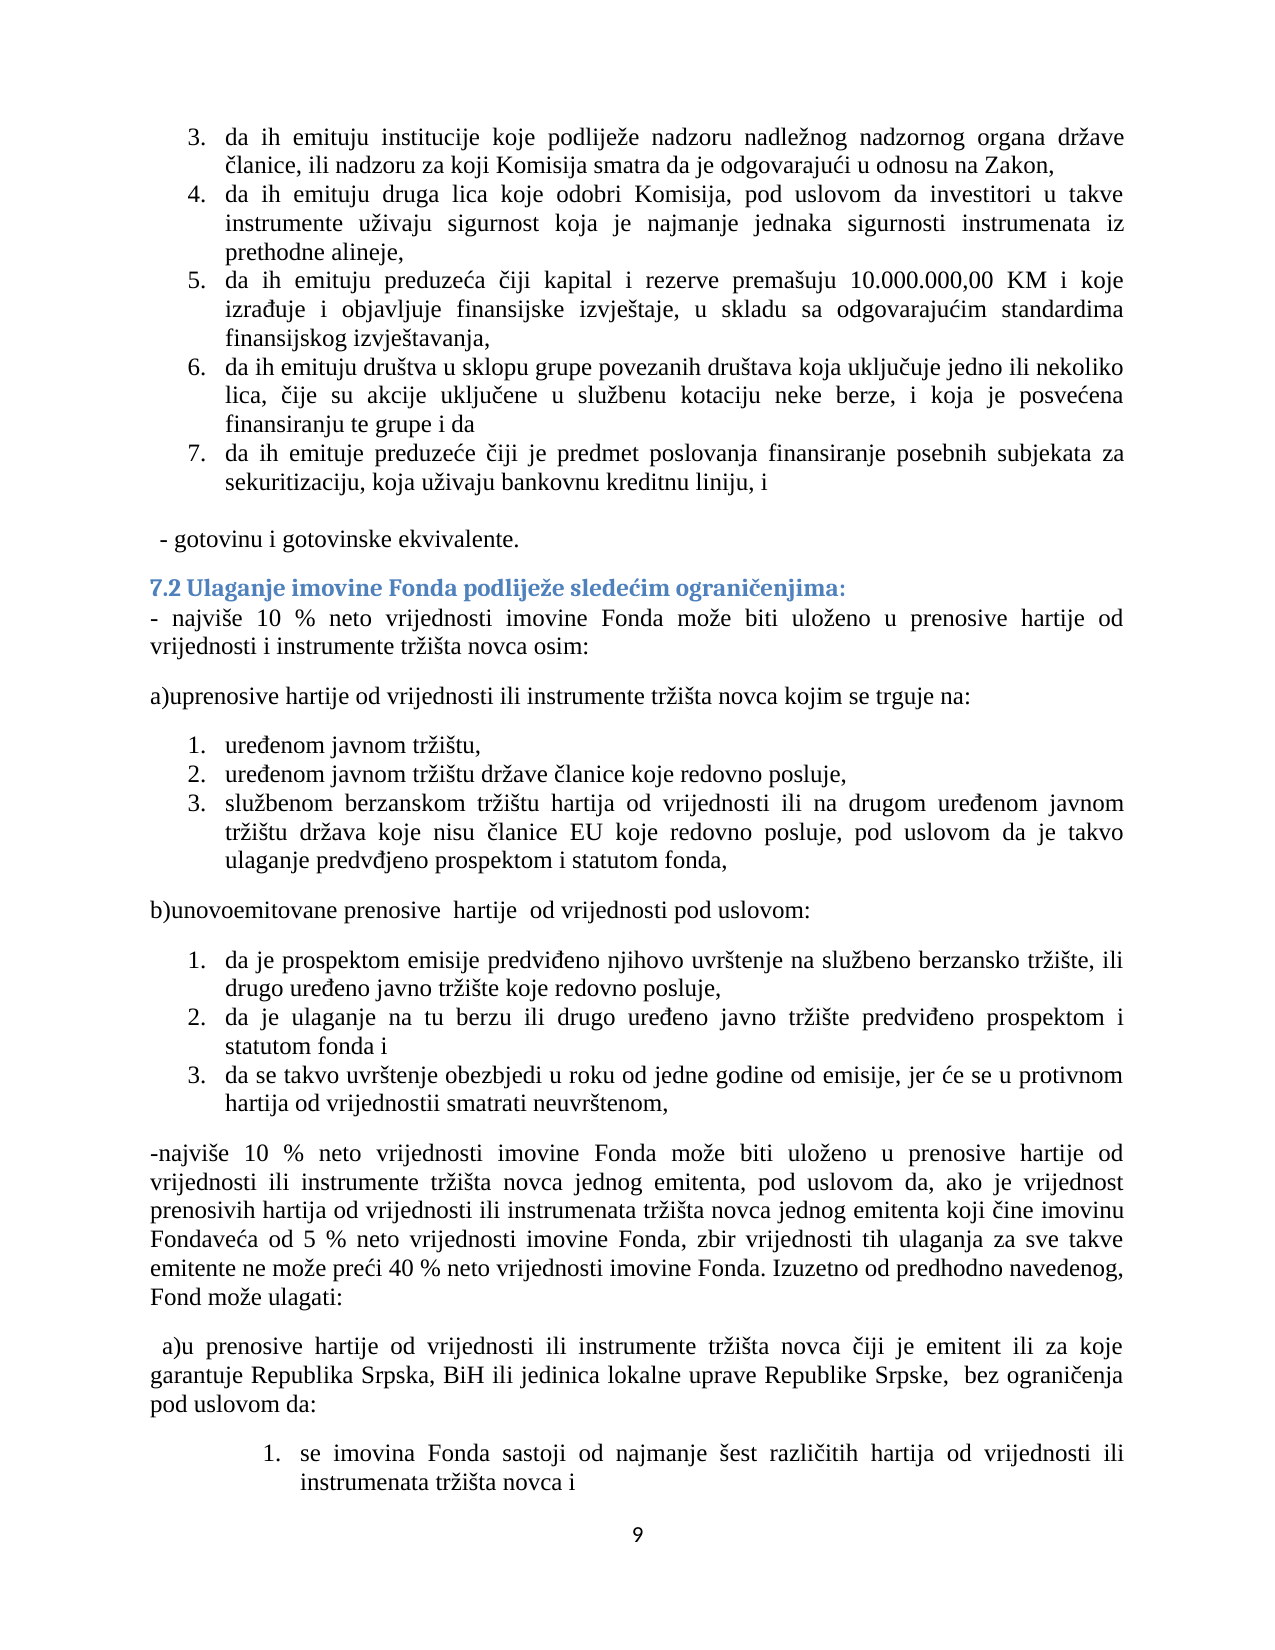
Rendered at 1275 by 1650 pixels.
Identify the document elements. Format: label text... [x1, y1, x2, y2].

list da ih emituje preduzeće čiji je predmet poslovanja finansiranje posebnih subjekata za sekuritizaciju, koja uživaju bankovnu kreditnu liniju, i [187, 438, 1125, 496]
list uređenom javnom tržištu, [187, 731, 1125, 759]
text a)u prenosive hartije od vrijednosti ili instrumente tržišta novca čiji je emitent ili za koje garantuje Republika Srpska, BiH ili jedinica lokalne uprave Republike Srpske, bez ograničenja pod uslovom da: [150, 1331, 1125, 1418]
list da je prospektom emisije predviđeno njihovo uvrštenje na službeno berzansko tržište, ili drugo uređeno javno tržište koje redovno posluje, [187, 945, 1125, 1002]
text - najviše 10 % neto vrijednosti imovine Fonda može biti uloženo u prenosive hartije od vrijednosti i instrumente tržišta novca osim: [150, 603, 1125, 660]
list da ih emituju druga lica koje odobri Komisija, pod uslovom da investitori u takve instrumente uživaju sigurnost koja je najmanje jednaka sigurnosti instrumenata iz prethodne alineje, [187, 179, 1125, 266]
list - gotovinu i gotovinske ekvivalente. [159, 524, 1125, 553]
list službenom berzanskom tržištu hartija od vrijednosti ili na drugom uređenom javnom tržištu država koje nisu članice EU koje redovno posluje, pod uslovom da je takvo ulaganje predvđjeno prospektom i statutom fonda, [187, 788, 1125, 874]
list da ih emituju preduzeća čiji kapital i rezerve premašuju 10.000.000,00 KM i koje izrađuje i objavljuje finansijske izvještaje, u skladu sa odgovarajućim standardima finansijskog izvještavanja, [187, 266, 1125, 352]
text b)unovoemitovane prenosive hartije od vrijednosti pod uslovom: [150, 895, 1125, 924]
list da ih emituju institucije koje podliježe nadzoru nadležnog nadzornog organa države članice, ili nadzoru za koji Komisija smatra da je odgovarajući u odnosu na Zakon, [187, 122, 1125, 179]
list da se takvo uvrštenje obezbjedi u roku od jedne godine od emisije, jer će se u protivnom hartija od vrijednostii smatrati neuvrštenom, [187, 1060, 1125, 1117]
text -najviše 10 % neto vrijednosti imovine Fonda može biti uloženo u prenosive hartije od vrijednosti ili instrumente tržišta novca jednog emitenta, pod uslovom da, ako je vrijednost prenosivih hartija od vrijednosti ili instrumenata tržišta novca jednog emitenta koji čine imovinu Fondaveća od 5 % neto vrijednosti imovine Fonda, zbir vrijednosti tih ulaganja za sve takve emitente ne može preći 40 % neto vrijednosti imovine Fonda. Izuzetno od predhodno navedenog, Fond može ulagati: [150, 1138, 1125, 1311]
subtitle 7.2 Ulaganje imovine Fonda podliježe sledećim ograničenjima: [150, 574, 1125, 603]
list da ih emituju društva u sklopu grupe povezanih društava koja uključuje jedno ili nekoliko lica, čije su akcije uključene u službenu kotaciju neke berze, i koja je posvećena finansiranju te grupe i da [187, 352, 1125, 438]
text a)uprenosive hartije od vrijednosti ili instrumente tržišta novca kojim se trguje na: [150, 681, 1125, 710]
list uređenom javnom tržištu države članice koje redovno posluje, [187, 759, 1125, 788]
list se imovina Fonda sastoji od najmanje šest različitih hartija od vrijednosti ili instrumenata tržišta novca i [262, 1438, 1125, 1496]
list da je ulaganje na tu berzu ili drugo uređeno javno tržište predviđeno prospektom i statutom fonda i [187, 1002, 1125, 1060]
